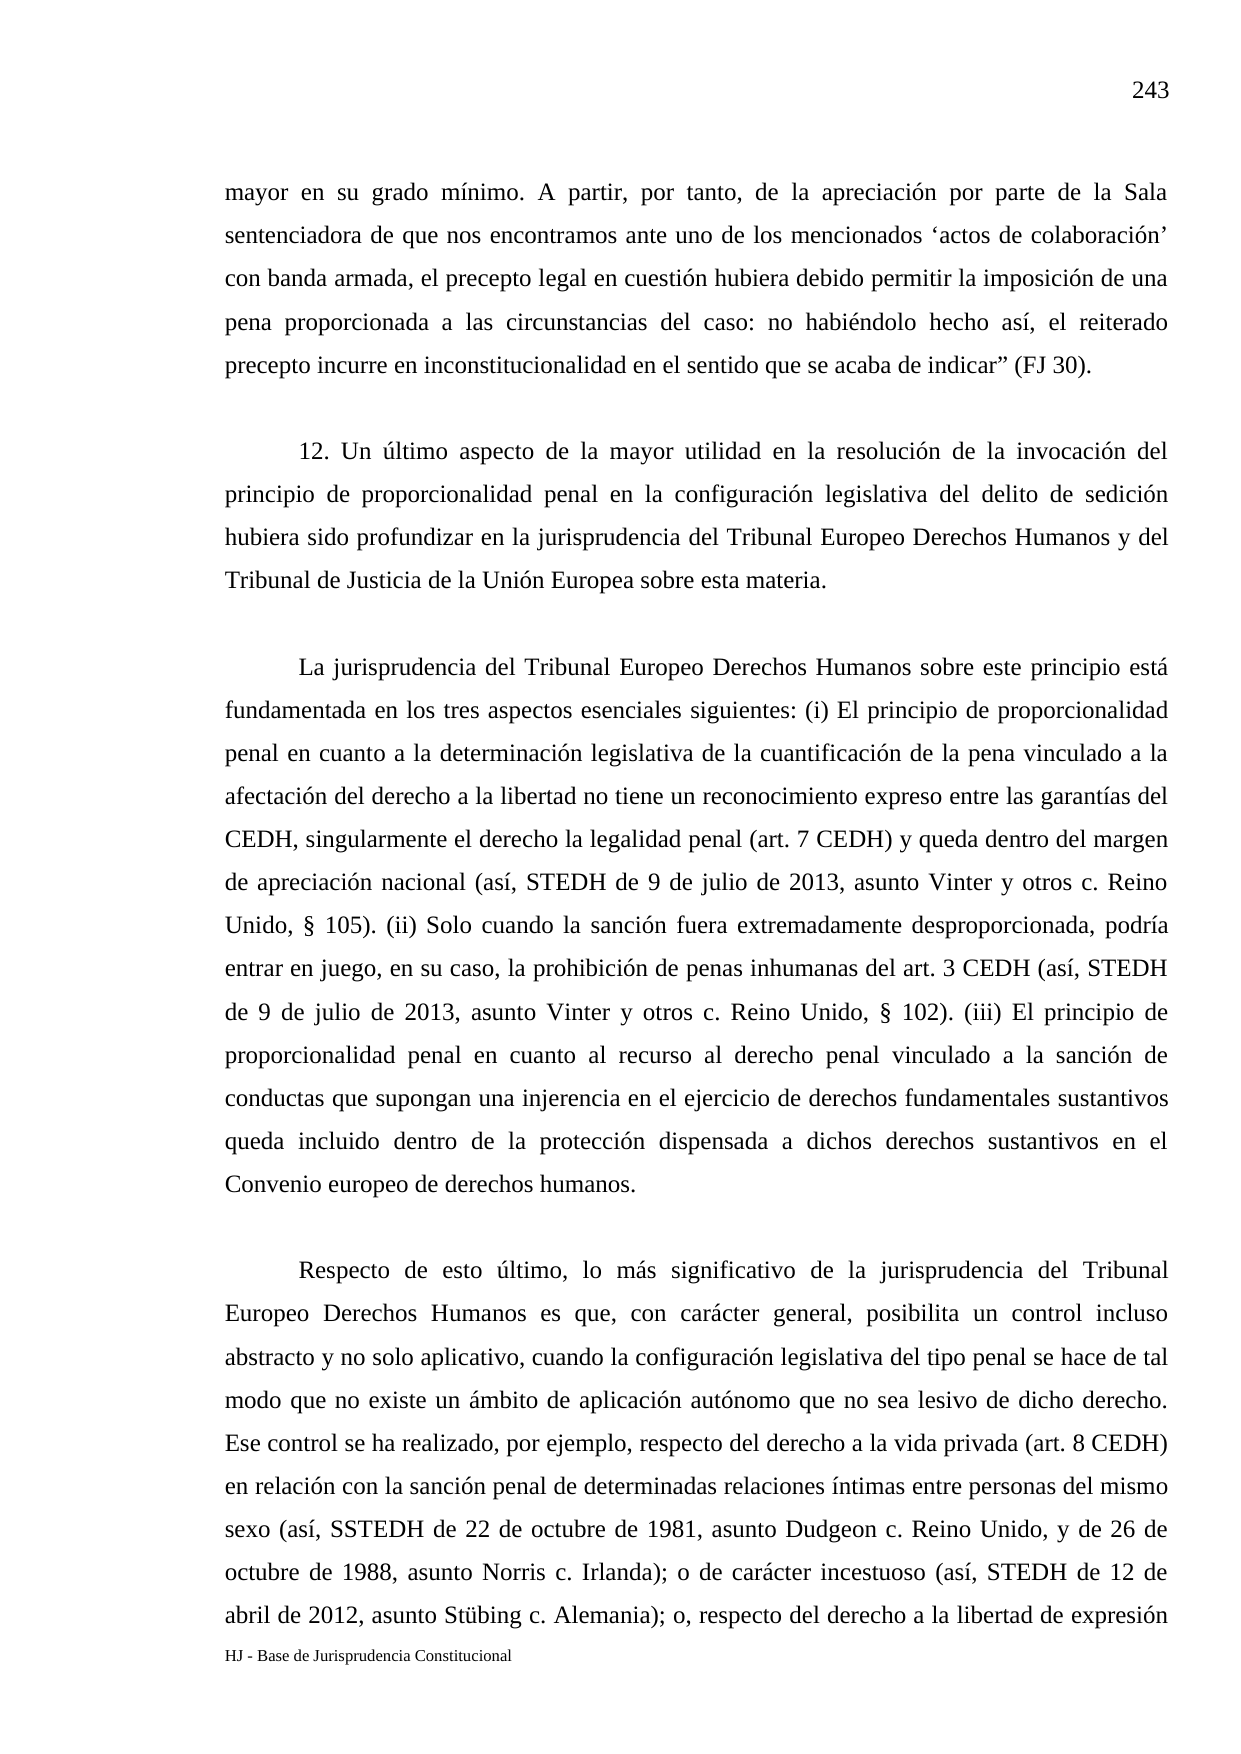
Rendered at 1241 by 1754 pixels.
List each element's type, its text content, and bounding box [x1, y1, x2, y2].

text La jurisprudencia del Tribunal Europeo Derechos Humanos sobre este principio está fundamentada en los tres aspectos esenciales siguientes: (i) El principio de proporcionalidad penal en cuanto a la determinación legislativa de la cuantificación de la pena vinculado a la afectación del derecho a la libertad no tiene un reconocimiento expreso entre las garantías del CEDH, singularmente el derecho la legalidad penal (art. 7 CEDH) y queda dentro del margen de apreciación nacional (así, STEDH de 9 de julio de 2013, asunto Vinter y otros c. Reino Unido, § 105). (ii) Solo cuando la sanción fuera extremadamente desproporcionada, podría entrar en juego, en su caso, la prohibición de penas inhumanas del art. 3 CEDH (así, STEDH de 9 de julio de 2013, asunto Vinter y otros c. Reino Unido, § 102). (iii) El principio de proporcionalidad penal en cuanto al recurso al derecho penal vinculado a la sanción de conductas que supongan una injerencia en el ejercicio de derechos fundamentales sustantivos queda incluido dentro de la protección dispensada a dichos derechos sustantivos en el Convenio europeo de derechos humanos. [224, 652, 1169, 1198]
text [224, 1255, 1169, 1629]
text 12. Un último aspecto de la mayor utilidad en la resolución de la invocación del principio de proporcionalidad penal en la configuración legislativa del delito de sedición hubiera sido profundizar en la jurisprudencia del Tribunal Europeo Derechos Humanos y del Tribunal de Justicia de la Unión Europea sobre esta materia. [224, 436, 1169, 594]
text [224, 177, 1169, 378]
